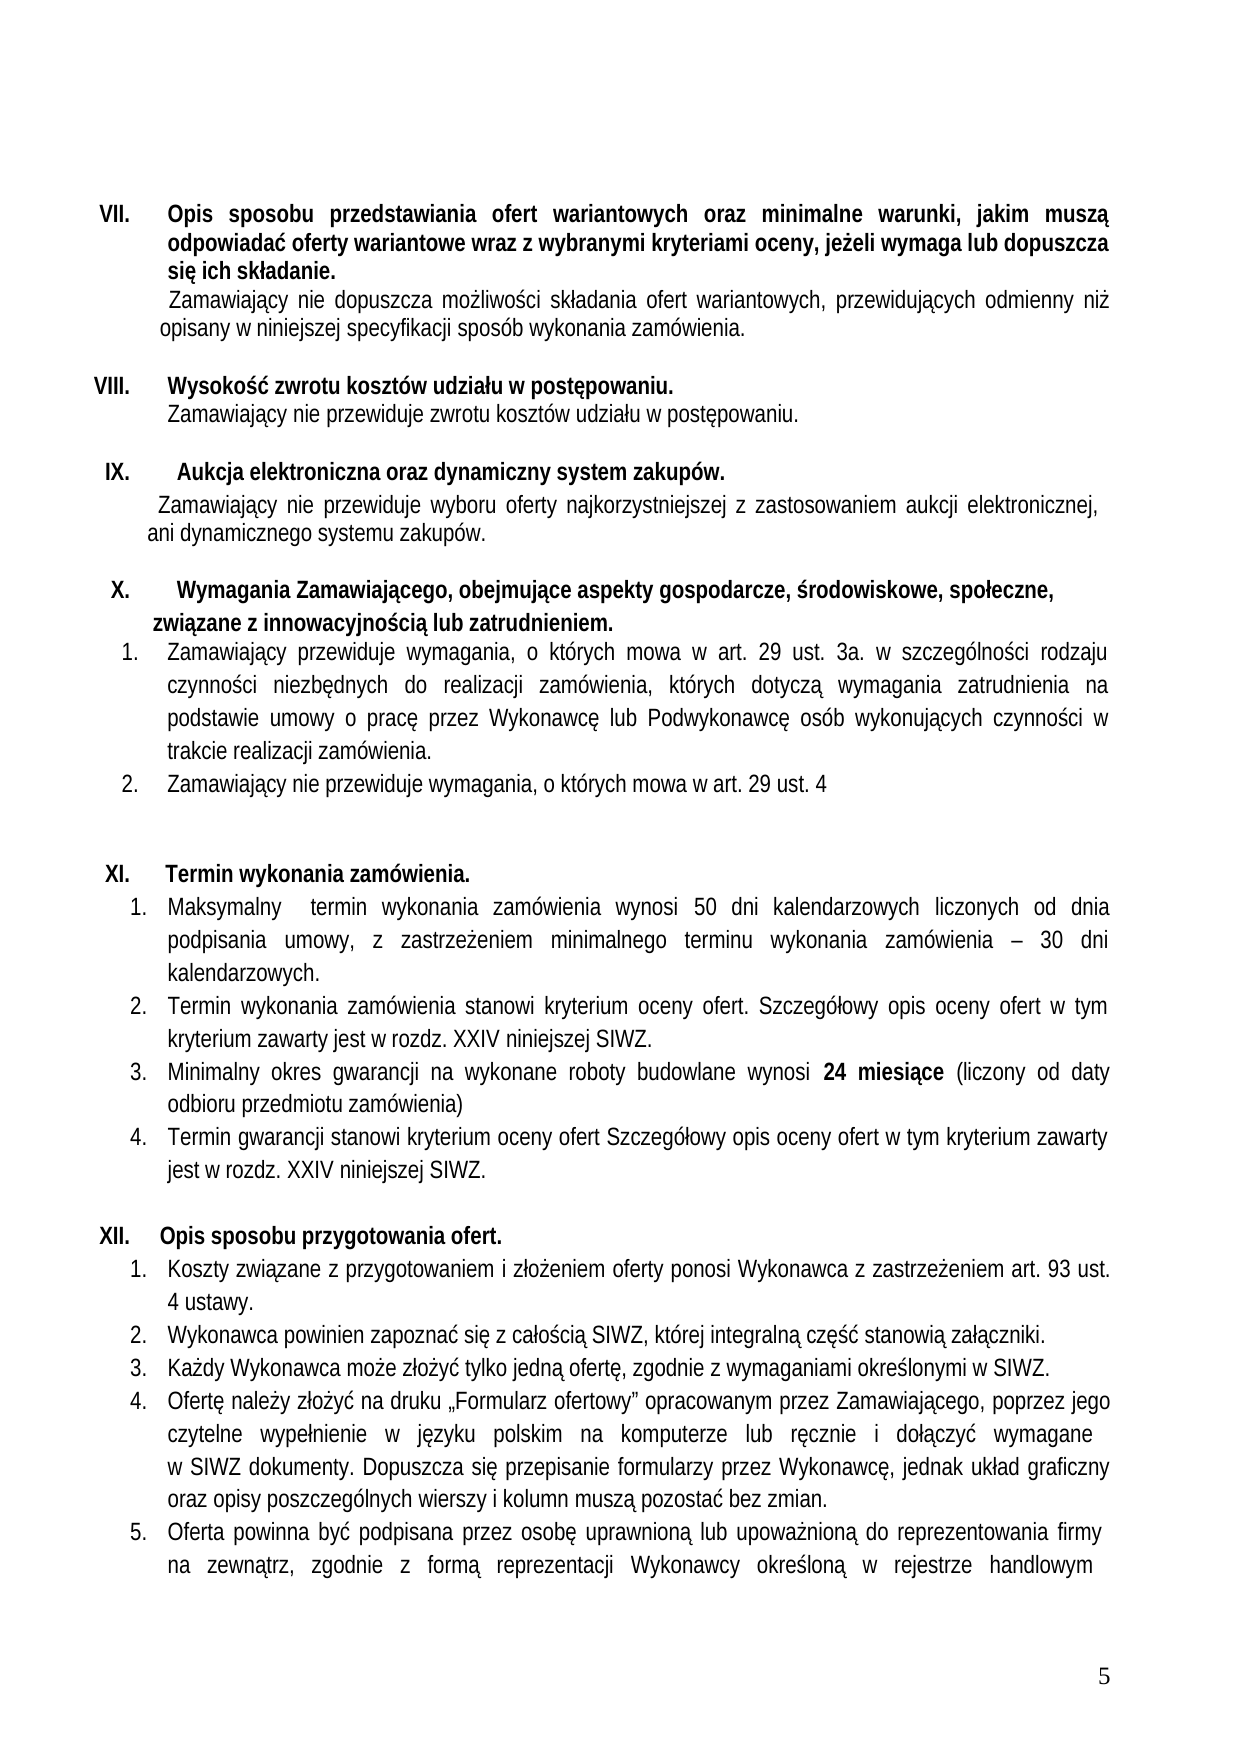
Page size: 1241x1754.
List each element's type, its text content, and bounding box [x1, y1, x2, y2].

list Wykonawca powinien zapoznać się z całością SIWZ, której integralną część stanowią załączniki. [130, 1320, 1110, 1348]
list Aukcja elektroniczna oraz dynamiczny system zakupów. [130, 457, 1110, 485]
list Koszty związane z przygotowaniem i złożeniem oferty ponosi Wykonawca z zastrzeżeniem art. 93 ust. 4 ustawy. [130, 1254, 1110, 1316]
list Wymagania Zamawiającego, obejmujące aspekty gospodarcze, środowiskowe, społeczne, [130, 576, 1110, 604]
list Wysokość zwrotu kosztów udziału w postępowaniu. [130, 371, 1141, 399]
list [130, 1517, 1110, 1579]
list Zamawiający nie przewiduje wymagania, o których mowa w art. 29 ust. 4 [130, 769, 1110, 797]
text Zamawiający nie dopuszcza możliwości składania ofert wariantowych, przewidujących odmienny niż opisany w niniejszej specyfikacji sposób wykonania zamówienia. [159, 285, 1110, 342]
list Maksymalny termin wykonania zamówienia wynosi 50 dni kalendarzowych liczonych od dnia podpisania umowy, z zastrzeżeniem minimalnego terminu wykonania zamówienia – 30 dni kalendarzowych. [130, 892, 1110, 986]
text związane z innowacyjnością lub zatrudnieniem. [130, 608, 1110, 637]
list Opis sposobu przygotowania ofert. [130, 1221, 1110, 1250]
text Zamawiający nie przewiduje wyboru oferty najkorzystniejszej z zastosowaniem aukcji elektronicznej, ani dynamicznego systemu zakupów. [130, 489, 1110, 547]
list Ofertę należy złożyć na druku „Formularz ofertowy” opracowanym przez Zamawiającego, poprzez jego czytelne wypełnienie w języku polskim na komputerze lub ręcznie i dołączyć wymagane w SIWZ dokumenty. Dopuszcza się przepisanie formularzy przez Wykonawcę, jednak układ graficzny oraz opisy poszczególnych wierszy i kolumn muszą pozostać bez zmian. [130, 1386, 1110, 1513]
list Każdy Wykonawca może złożyć tylko jedną ofertę, zgodnie z wymaganiami określonymi w SIWZ. [130, 1353, 1110, 1381]
list Termin wykonania zamówienia stanowi kryterium oceny ofert. Szczegółowy opis oceny ofert w tym kryterium zawarty jest w rozdz. XXIV niniejszej SIWZ. [130, 991, 1110, 1052]
list Minimalny okres gwarancji na wykonane roboty budowlane wynosi 24 miesiące (liczony od daty odbioru przedmiotu zamówienia) [130, 1056, 1110, 1118]
list Termin gwarancji stanowi kryterium oceny ofert Szczegółowy opis oceny ofert w tym kryterium zawarty jest w rozdz. XXIV niniejszej SIWZ. [130, 1122, 1110, 1184]
list Opis sposobu przedstawiania ofert wariantowych oraz minimalne warunki, jakim muszą odpowiadać oferty wariantowe wraz z wybranymi kryteriami oceny, jeżeli wymaga lub dopuszcza się ich składanie. [130, 199, 1110, 285]
list Zamawiający nie przewiduje zwrotu kosztów udziału w postępowaniu. [167, 399, 1110, 428]
list Termin wykonania zamówienia. [130, 859, 1110, 888]
list Zamawiający przewiduje wymagania, o których mowa w art. 29 ust. 3a. w szczególności rodzaju czynności niezbędnych do realizacji zamówienia, których dotyczą wymagania zatrudnienia na podstawie umowy o pracę przez Wykonawcę lub Podwykonawcę osób wykonujących czynności w trakcie realizacji zamówienia. [130, 637, 1110, 764]
